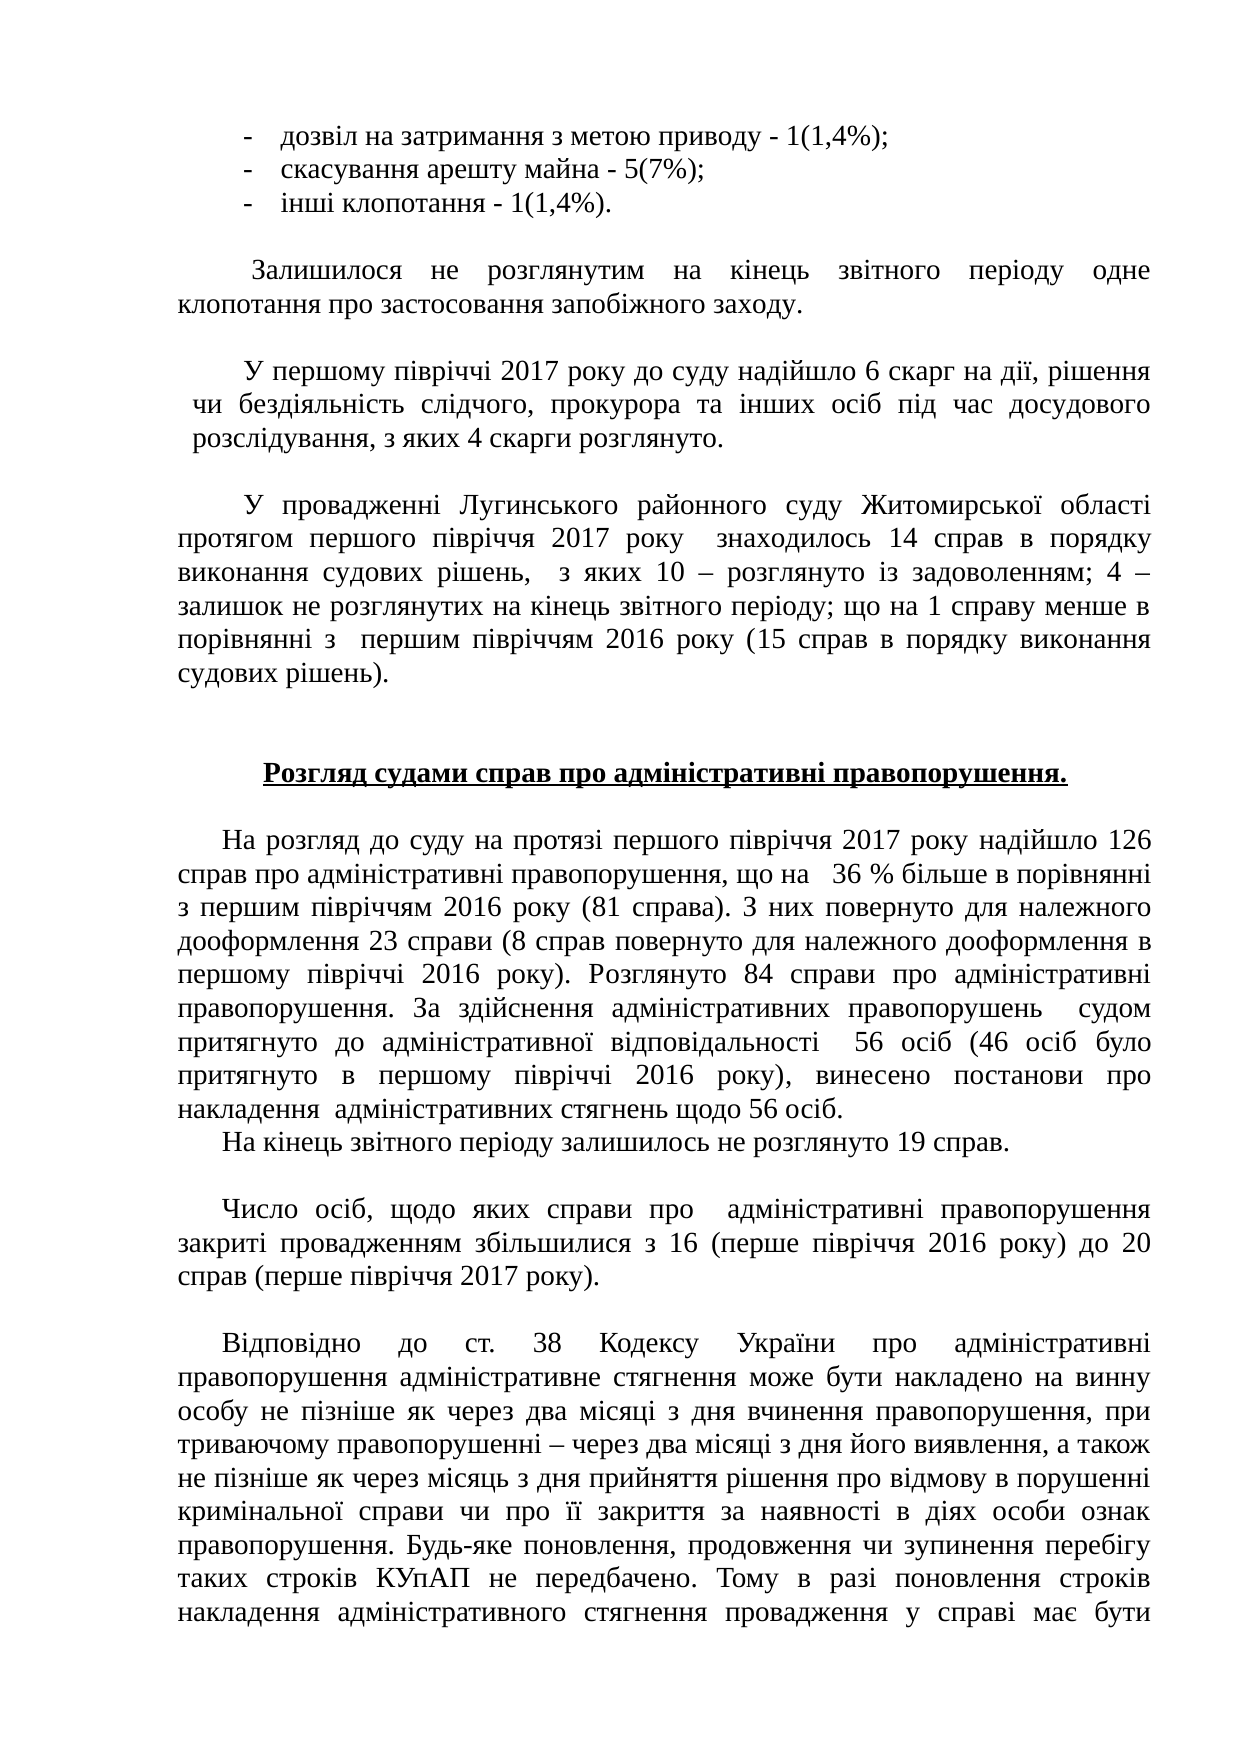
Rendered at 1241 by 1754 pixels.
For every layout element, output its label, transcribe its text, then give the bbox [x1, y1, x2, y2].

list інші клопотання - 1(1,4%). [243, 185, 1152, 219]
text На кінець звітного періоду залишилось не розглянуто 19 справ. [177, 1124, 1152, 1158]
list дозвіл на затримання з метою приводу - 1(1,4%); [243, 118, 1152, 152]
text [177, 1326, 1152, 1627]
list У першому півріччі 2017 року до суду надійшло 6 скарг на дії, рішення чи бездіяльність слідчого, прокурора та інших осіб під час досудового розслідування, з яких 4 скарги розглянуто. [192, 353, 1152, 453]
text Розгляд судами справ про адміністративні правопорушення. [177, 755, 1152, 789]
text У провадженні Лугинського районного суду Житомирської області протягом першого півріччя 2017 року знаходилось 14 справ в порядку виконання судових рішень, з яких 10 – розглянуто із задоволенням; 4 – залишок не розглянутих на кінець звітного періоду; що на 1 справу менше в порівнянні з першим півріччям 2016 року (15 справ в порядку виконання судових рішень). [177, 487, 1152, 688]
text На розгляд до суду на протязі першого півріччя 2017 року надійшло 126 справ про адміністративні правопорушення, що на 36 % більше в порівнянні з першим півріччям 2016 року (81 справа). З них повернуто для належного дооформлення 23 справи (8 справ повернуто для належного дооформлення в першому півріччі 2016 року). Розглянуто 84 справи про адміністративні правопорушення. За здійснення адміністративних правопорушень судом притягнуто до адміністративної відповідальності 56 осіб (46 осіб було притягнуто в першому півріччі 2016 року), винесено постанови про накладення адміністративних стягнень щодо 56 осіб. [177, 822, 1152, 1124]
text Залишилося не розглянутим на кінець звітного періоду одне клопотання про застосовання запобіжного заходу. [177, 252, 1152, 319]
list скасування арешту майна - 5(7%); [243, 152, 1152, 185]
text Число осіб, щодо яких справи про адміністративні правопорушення закриті провадженням збільшилися з 16 (перше півріччя 2016 року) до 20 справ (перше півріччя 2017 року). [177, 1191, 1152, 1292]
